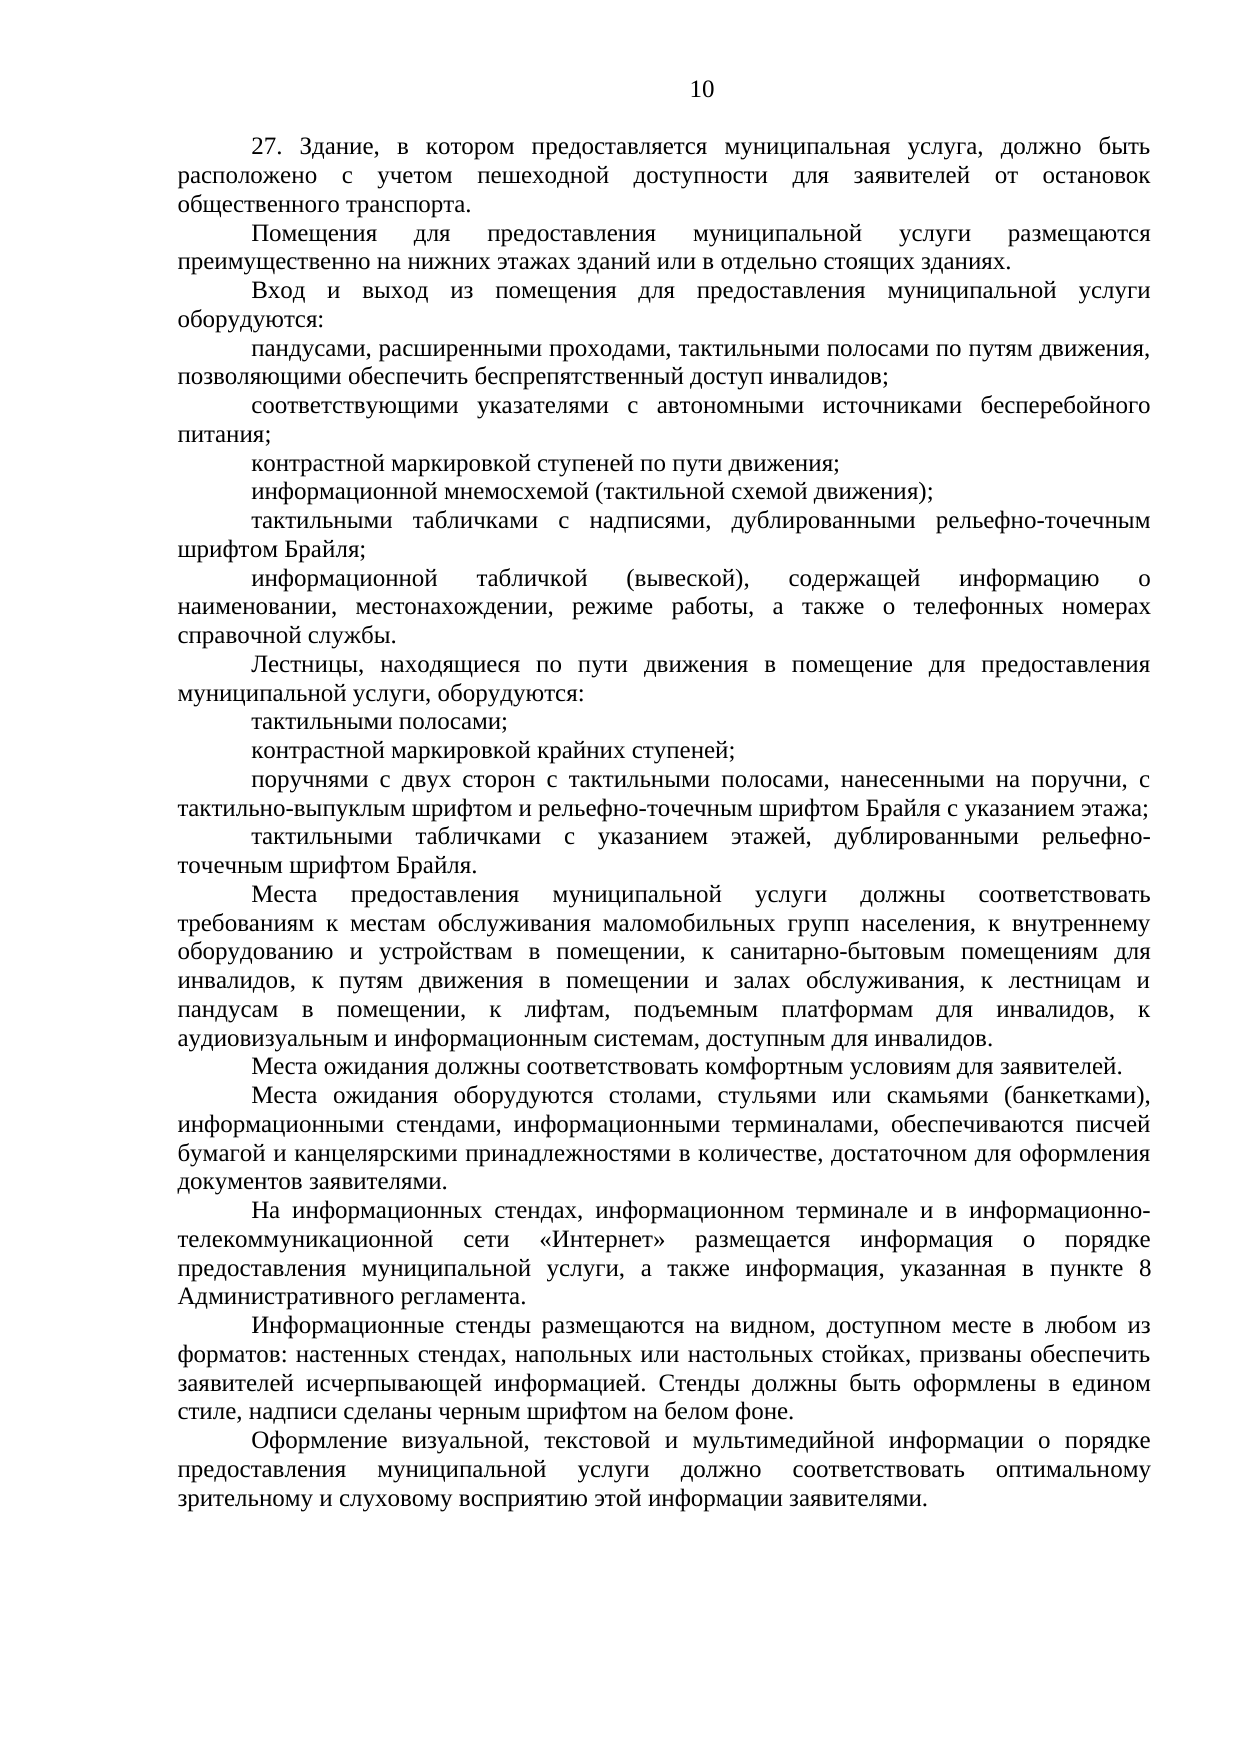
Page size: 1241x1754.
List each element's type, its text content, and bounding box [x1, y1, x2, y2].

text 27. Здание, в котором предоставляется муниципальная услуга, должно быть расположено с учетом пешеходной доступности для заявителей от остановок общественного транспорта. [177, 131, 1152, 218]
text На информационных стендах, информационном терминале и в информационно-телекоммуникационной сети «Интернет» размещается информация о порядке предоставления муниципальной услуги, а также информация, указанная в пункте 8 Административного регламента. [177, 1195, 1152, 1310]
text Места ожидания оборудуются столами, стульями или скамьями (банкетками), информационными стендами, информационными терминалами, обеспечиваются писчей бумагой и канцелярскими принадлежностями в количестве, достаточном для оформления документов заявителями. [177, 1080, 1152, 1195]
text информационной табличкой (вывеской), содержащей информацию о наименовании, местонахождении, режиме работы, а также о телефонных номерах справочной службы. [177, 563, 1152, 649]
text Оформление визуальной, текстовой и мультимедийной информации о порядке предоставления муниципальной услуги должно соответствовать оптимальному зрительному и слуховому восприятию этой информации заявителями. [177, 1425, 1152, 1511]
text информационной мнемосхемой (тактильной схемой движения); [177, 476, 1152, 505]
text Места предоставления муниципальной услуги должны соответствовать требованиям к местам обслуживания маломобильных групп населения, к внутреннему оборудованию и устройствам в помещении, к санитарно-бытовым помещениям для инвалидов, к путям движения в помещении и залах обслуживания, к лестницам и пандусам в помещении, к лифтам, подъемным платформам для инвалидов, к аудиовизуальным и информационным системам, доступным для инвалидов. [177, 879, 1152, 1051]
text Места ожидания должны соответствовать комфортным условиям для заявителей. [177, 1051, 1152, 1080]
text Помещения для предоставления муниципальной услуги размещаются преимущественно на нижних этажах зданий или в отдельно стоящих зданиях. [177, 218, 1152, 275]
text Информационные стенды размещаются на видном, доступном месте в любом из форматов: настенных стендах, напольных или настольных стойках, призваны обеспечить заявителей исчерпывающей информацией. Стенды должны быть оформлены в едином стиле, надписи сделаны черным шрифтом на белом фоне. [177, 1310, 1152, 1425]
text Лестницы, находящиеся по пути движения в помещение для предоставления муниципальной услуги, оборудуются: [177, 649, 1152, 706]
text соответствующими указателями с автономными источниками бесперебойного питания; [177, 390, 1152, 448]
text Вход и выход из помещения для предоставления муниципальной услуги оборудуются: [177, 275, 1152, 333]
text тактильными полосами; [177, 706, 1152, 735]
text контрастной маркировкой ступеней по пути движения; [177, 448, 1152, 476]
text тактильными табличками с указанием этажей, дублированными рельефно-точечным шрифтом Брайля. [177, 821, 1152, 879]
text поручнями с двух сторон с тактильными полосами, нанесенными на поручни, с тактильно-выпуклым шрифтом и рельефно-точечным шрифтом Брайля с указанием этажа; [177, 764, 1152, 821]
text контрастной маркировкой крайних ступеней; [177, 735, 1152, 764]
text пандусами, расширенными проходами, тактильными полосами по путям движения, позволяющими обеспечить беспрепятственный доступ инвалидов; [177, 333, 1152, 390]
text тактильными табличками с надписями, дублированными рельефно-точечным шрифтом Брайля; [177, 505, 1152, 563]
